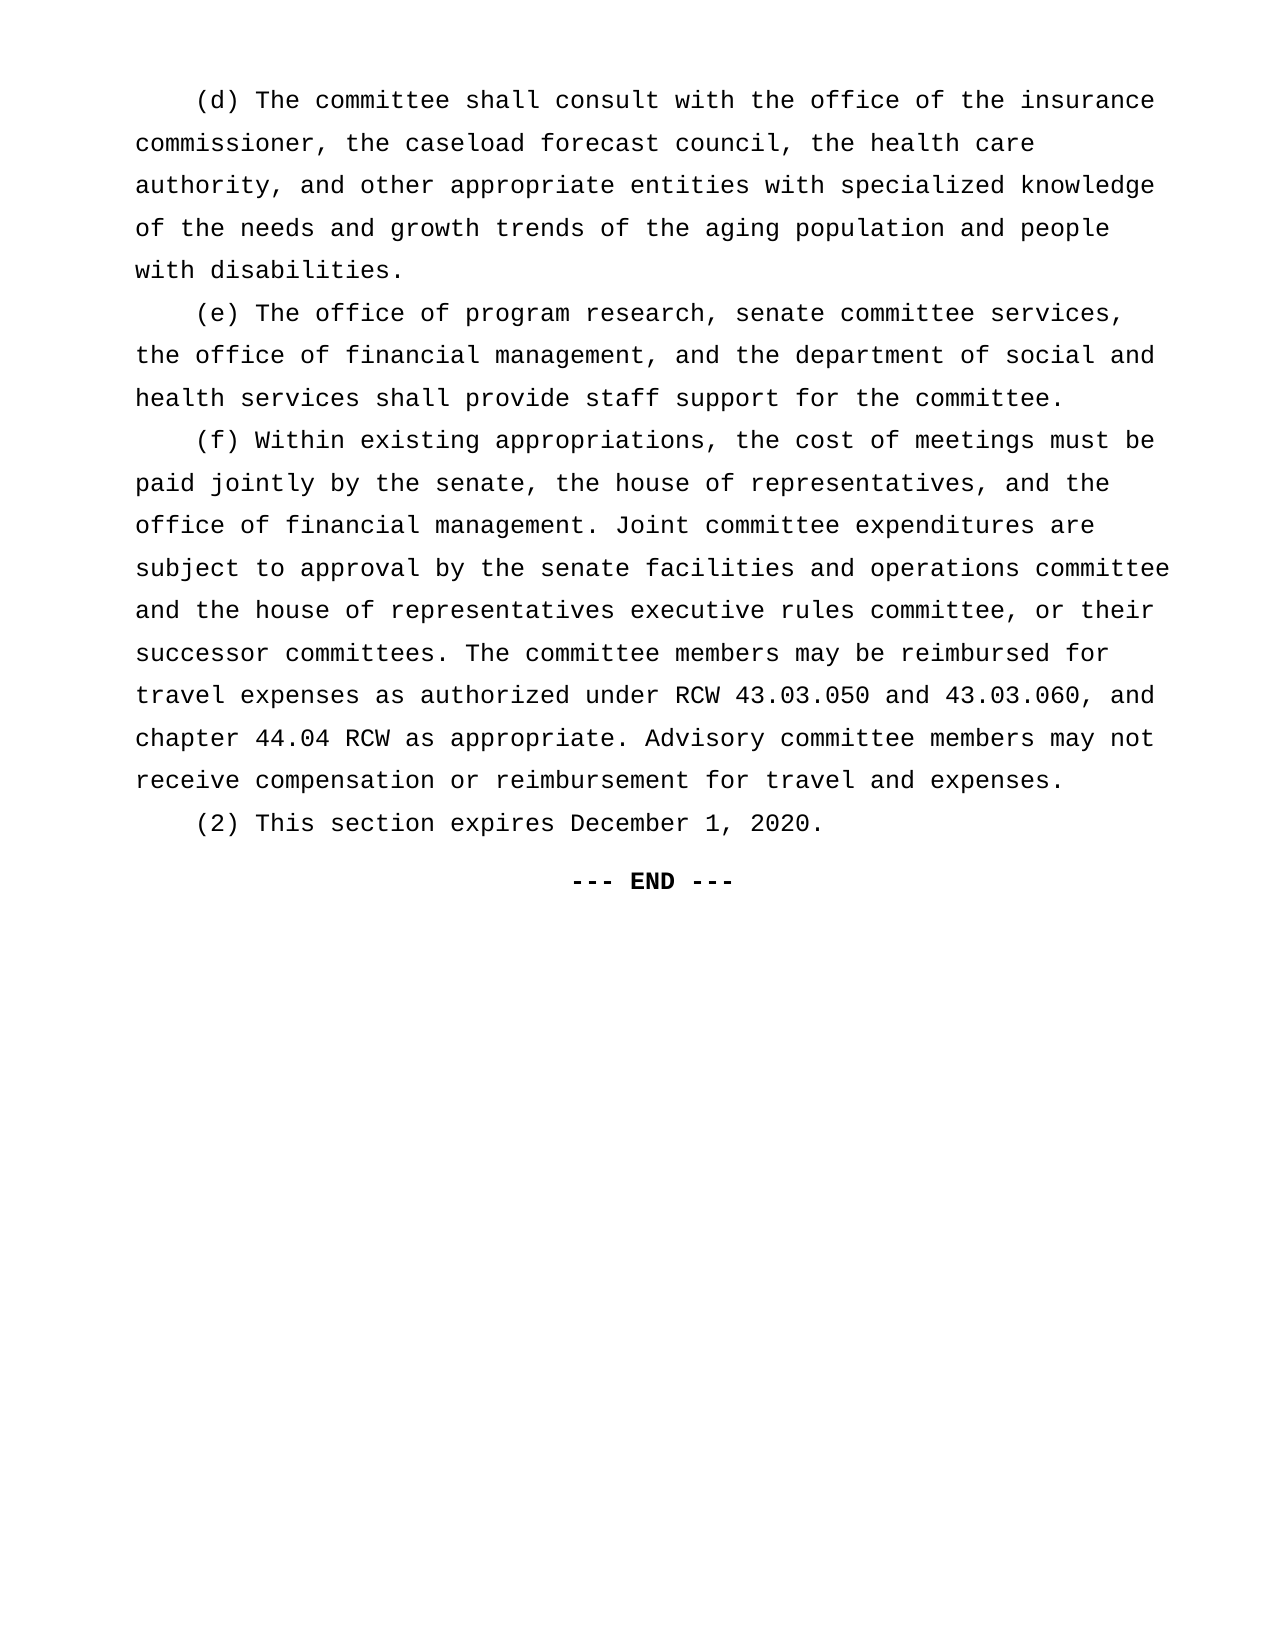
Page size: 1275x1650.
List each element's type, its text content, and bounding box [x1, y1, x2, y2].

text (f) Within existing appropriations, the cost of meetings must be paid jointly by the senate, the house of representatives, and the office of financial management. Joint committee expenditures are subject to approval by the senate facilities and operations committee and the house of representatives executive rules committee, or their successor committees. The committee members may be reimbursed for travel expenses as authorized under RCW 43.03.050 and 43.03.060, and chapter 44.04 RCW as appropriate. Advisory committee members may not receive compensation or reimbursement for travel and expenses. [135, 415, 1170, 797]
text --- END --- [135, 868, 1170, 897]
text (2) This section expires December 1, 2020. [135, 797, 1170, 840]
text (d) The committee shall consult with the office of the insurance commissioner, the caseload forecast council, the health care authority, and other appropriate entities with specialized knowledge of the needs and growth trends of the aging population and people with disabilities. [135, 75, 1170, 287]
text (e) The office of program research, senate committee services, the office of financial management, and the department of social and health services shall provide staff support for the committee. [135, 287, 1170, 415]
